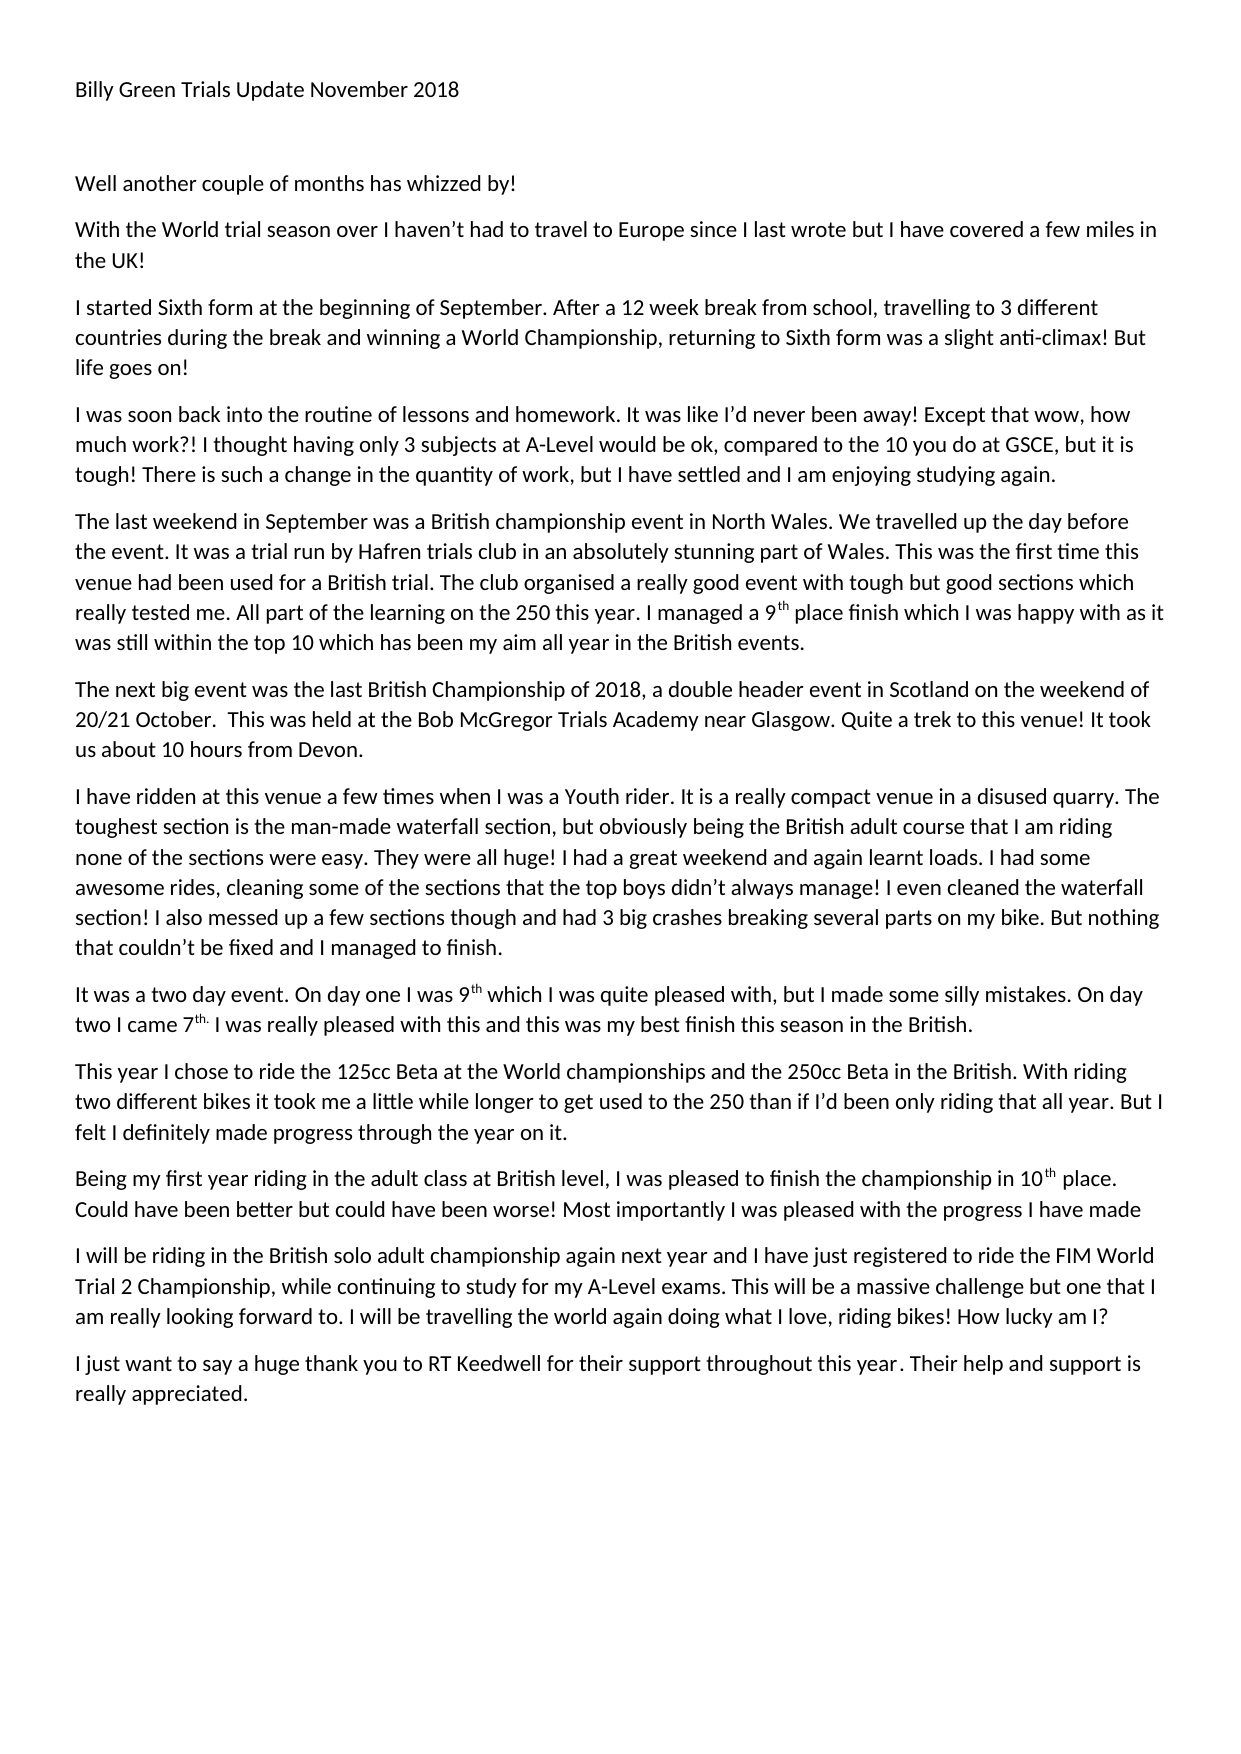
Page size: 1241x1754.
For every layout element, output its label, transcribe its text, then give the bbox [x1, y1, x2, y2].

text I started Sixth form at the beginning of September. After a 12 week break from school, travelling to 3 different countries during the break and winning a World Championship, returning to Sixth form was a slight anti-climax! But life goes on! [75, 293, 1165, 381]
text I just want to say a huge thank you to RT Keedwell for their support throughout this year. Their help and support is really appreciated. [75, 1349, 1165, 1407]
text Well another couple of months has whizzed by! [75, 169, 1165, 197]
text The next big event was the last British Championship of 2018, a double header event in Scotland on the weekend of 20/21 October. This was held at the Bob McGregor Trials Academy near Glasgow. Quite a trek to this venue! It took us about 10 hours from Devon. [75, 675, 1165, 763]
text I will be riding in the British solo adult championship again next year and I have just registered to ride the FIM World Trial 2 Championship, while continuing to study for my A-Level exams. This will be a massive challenge but one that I am really looking forward to. I will be travelling the world again doing what I love, riding bikes! How lucky am I? [75, 1242, 1165, 1330]
text Being my first year riding in the adult class at British level, I was pleased to finish the championship in 10th place. Could have been better but could have been worse! Most importantly I was pleased with the progress I have made [75, 1164, 1165, 1223]
text I have ridden at this venue a few times when I was a Youth rider. It is a really compact venue in a disused quarry. The toughest section is the man-made waterfall section, but obviously being the British adult course that I am riding none of the sections were easy. They were all huge! I had a great weekend and again learnt loads. I had some awesome rides, cleaning some of the sections that the top boys didn’t always manage! I even cleaned the waterfall section! I also messed up a few sections though and had 3 big crashes breaking several parts on my bike. But nothing that couldn’t be fixed and I managed to finish. [75, 782, 1165, 961]
text I was soon back into the routine of lessons and homework. It was like I’d never been away! Except that wow, how much work?! I thought having only 3 subjects at A-Level would be ok, compared to the 10 you do at GSCE, but it is tough! There is such a change in the quantity of work, but I have settled and I am enjoying studying again. [75, 400, 1165, 488]
text It was a two day event. On day one I was 9th which I was quite pleased with, but I made some silly mistakes. On day two I came 7th. I was really pleased with this and this was my best finish this season in the British. [75, 980, 1165, 1038]
text This year I chose to ride the 125cc Beta at the World championships and the 250cc Beta in the British. With riding two different bikes it took me a little while longer to get used to the 250 than if I’d been only riding that all year. But I felt I definitely made progress through the year on it. [75, 1057, 1165, 1146]
text Billy Green Trials Update November 2018 [75, 75, 1165, 103]
text With the World trial season over I haven’t had to travel to Europe since I last wrote but I have covered a few miles in the UK! [75, 216, 1165, 274]
text The last weekend in September was a British championship event in North Wales. We travelled up the day before the event. It was a trial run by Hafren trials club in an absolutely stunning part of Wales. This was the first time this venue had been used for a British trial. The club organised a really good event with tough but good sections which really tested me. All part of the learning on the 250 this year. I managed a 9th place finish which I was happy with as it was still within the top 10 which has been my aim all year in the British events. [75, 507, 1165, 656]
